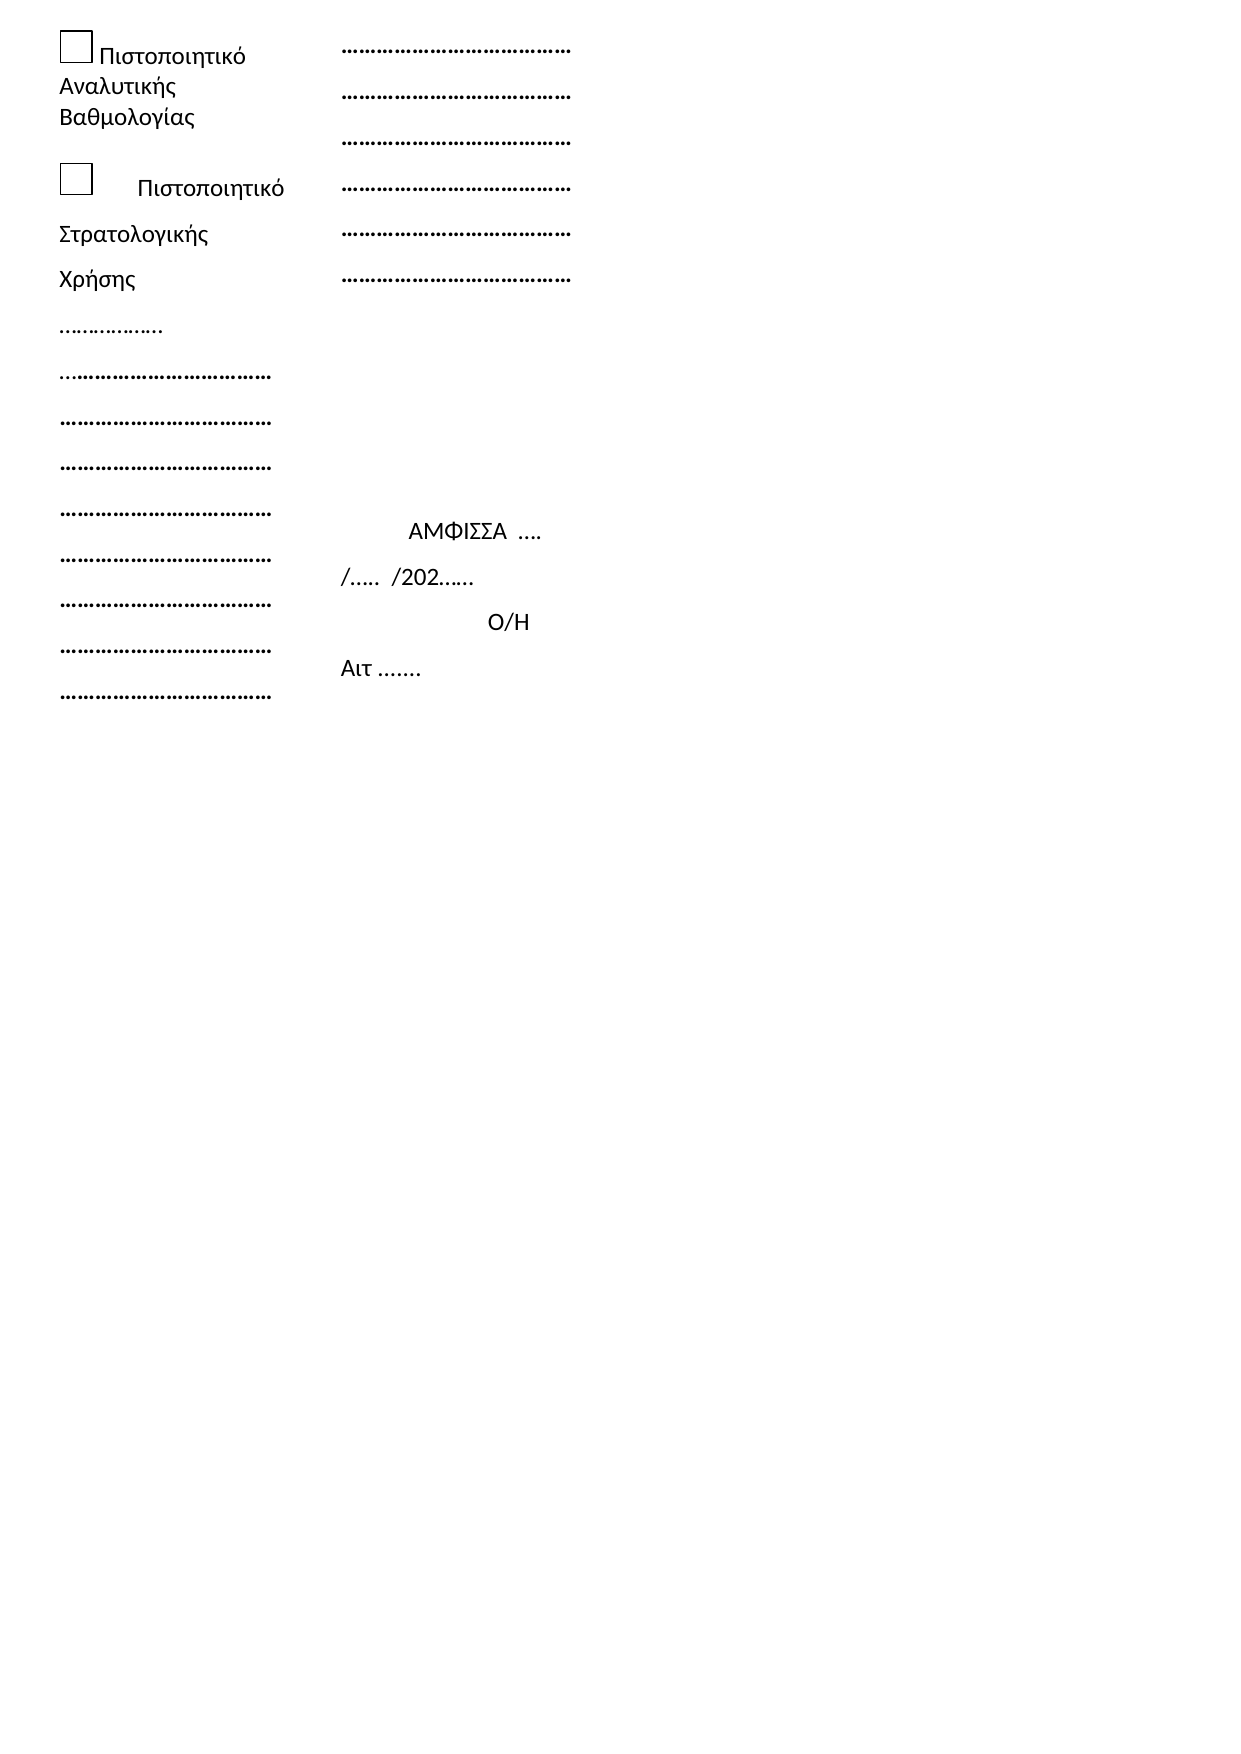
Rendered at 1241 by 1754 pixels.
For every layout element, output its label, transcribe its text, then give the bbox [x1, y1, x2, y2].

text Πιστοποιητικό Αναλυτικής Βαθμολογίας [59, 29, 284, 131]
text Πιστοποιητικό Στρατολογικής Χρήσης [59, 162, 284, 294]
text Ο/Η Αιτ ....... [341, 607, 576, 683]
text ……………………………………………………………………………………………………………………………………………………………………………………………………………………………………………………………………………………………………………………………………………………………………………………………………………………………………………………………………………………………… [341, 29, 576, 289]
text ……………………………………………………………………………………………………………………………………………………………………………………………………………………………………………………………………………………………………………………………………………………………………………………………………………………………………………………………………………………………… [59, 309, 284, 706]
text ΑΜΦΙΣΣΑ …. /….. /202…… [341, 515, 576, 591]
